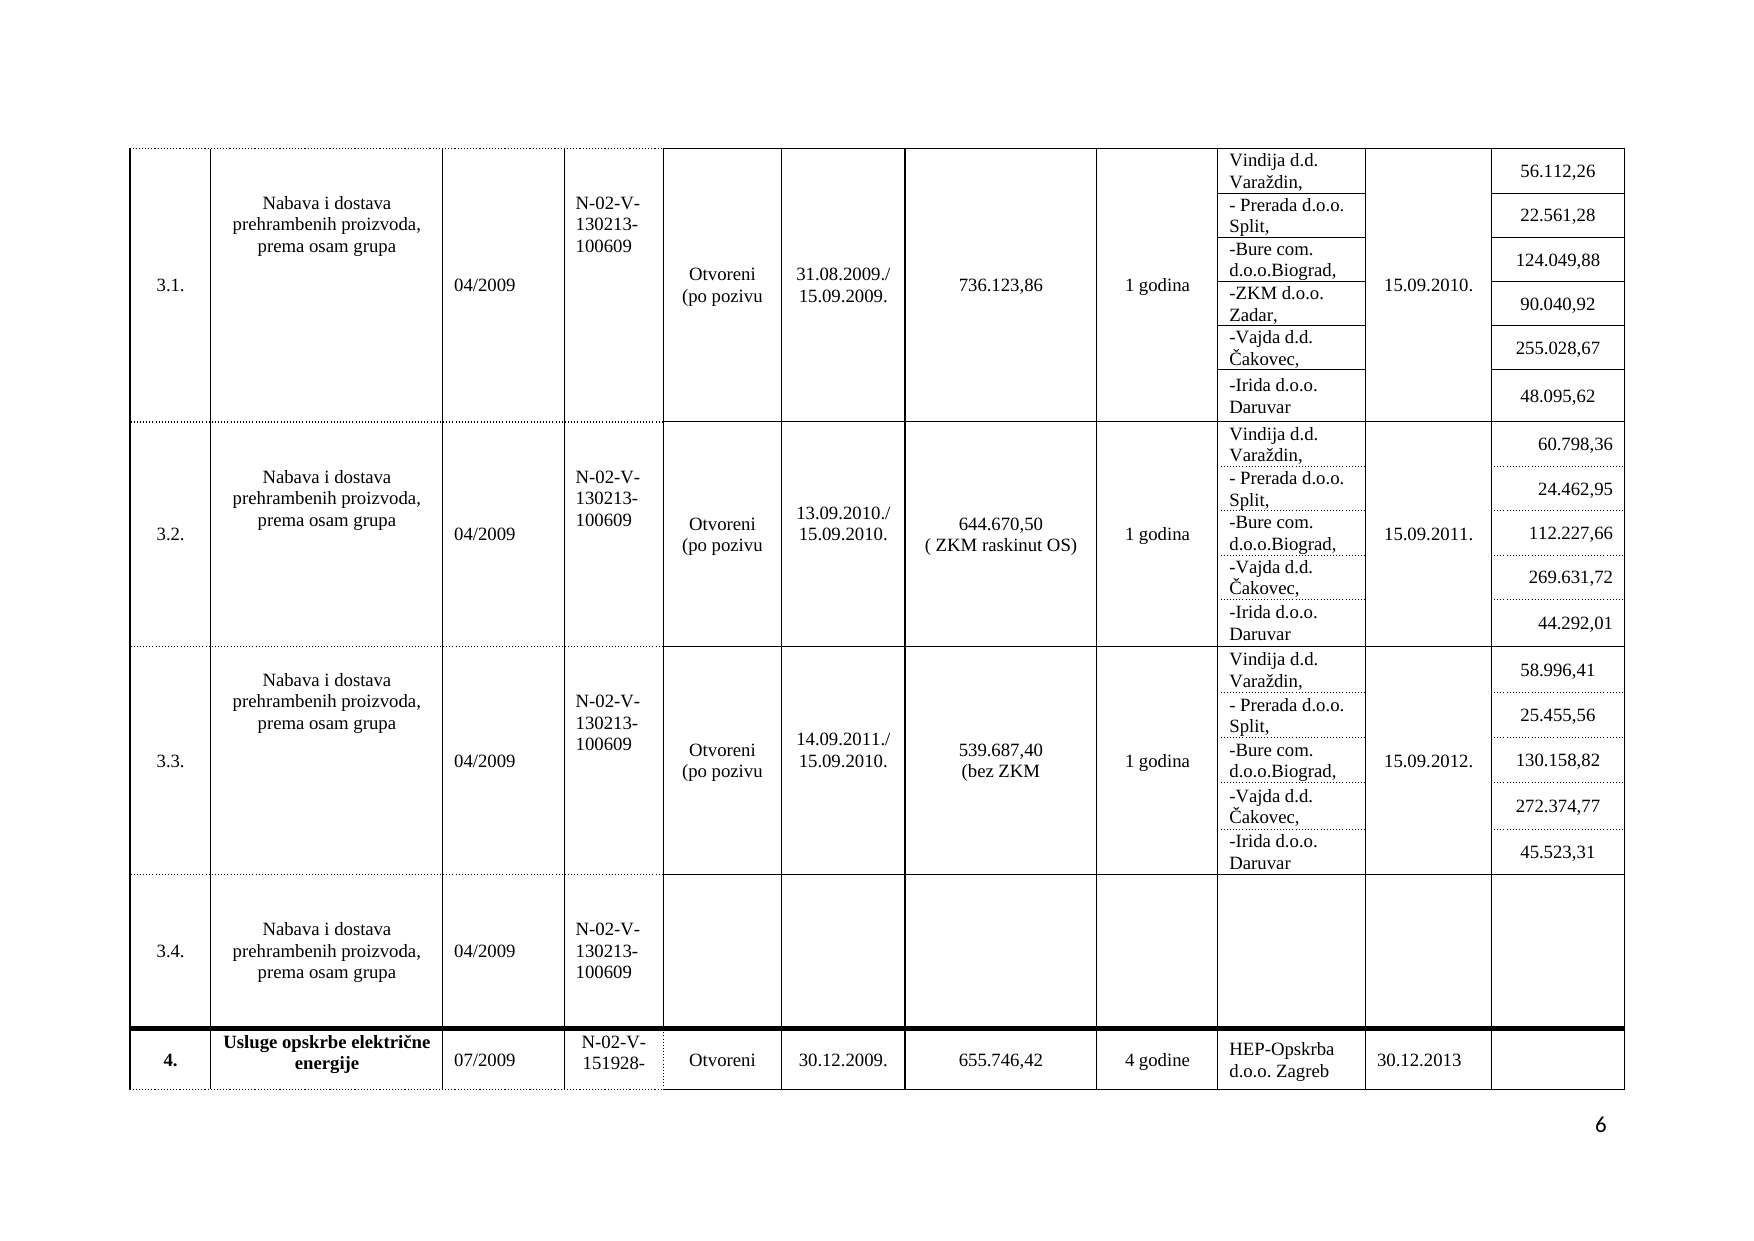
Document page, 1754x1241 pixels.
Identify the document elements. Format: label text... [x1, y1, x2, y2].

table_cell -Bure com. d.o.o.Biograd, [1218, 510, 1365, 554]
table_cell 539.687,40 (bez ZKM [906, 647, 1096, 873]
table_cell 04/2009 [443, 646, 564, 873]
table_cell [565, 148, 663, 421]
table_cell [664, 875, 781, 1026]
table_cell 130.158,82 [1492, 737, 1624, 782]
table_cell 1 godina [1097, 422, 1217, 646]
table_cell 269.631,72 [1492, 555, 1624, 599]
table_cell [1366, 875, 1491, 1026]
table_cell -Bure com. d.o.o.Biograd, [1218, 737, 1365, 782]
table_cell 48.095,62 [1492, 370, 1624, 421]
table_cell [1492, 875, 1624, 1026]
table_cell 04/2009 [443, 421, 564, 646]
table_cell -Irida d.o.o. Daruvar [1218, 599, 1365, 646]
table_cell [1218, 1031, 1365, 1089]
table_cell [1492, 1031, 1624, 1089]
table_cell Vindija d.d. Varaždin, [1218, 422, 1365, 466]
table_cell Otvoreni (po pozivu [664, 149, 781, 421]
table_cell 04/2009 [443, 148, 564, 421]
table_cell N-02-V-130213- 100609 [565, 646, 663, 873]
table_cell Nabava i dostava prehrambenih proizvoda, prema osam grupa [211, 646, 442, 873]
table_cell - Prerada d.o.o. Split, [1218, 692, 1365, 737]
table_cell 4. [131, 1031, 210, 1089]
table_cell 90.040,92 [1492, 282, 1624, 325]
table_cell 124.049,88 [1492, 238, 1624, 281]
table_cell 14.09.2011./ 15.09.2010. [782, 647, 904, 873]
table_cell 04/2009 [443, 874, 564, 1026]
table_cell 112.227,66 [1492, 510, 1624, 554]
table_cell 15.09.2011. [1366, 422, 1491, 646]
table_cell [906, 875, 1096, 1026]
table_cell -Vajda d.d. Čakovec, [1218, 555, 1365, 599]
table_cell - Prerada d.o.o. Split, [1218, 194, 1365, 237]
table_cell Vindija d.d. Varaždin, [1218, 647, 1365, 692]
table_cell Nabava i dostava prehrambenih proizvoda, prema osam grupa [211, 421, 442, 646]
table_cell -Irida d.o.o. Daruvar [1218, 829, 1365, 873]
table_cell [211, 1031, 442, 1089]
table_cell [1218, 875, 1365, 1026]
table_cell 25.455,56 [1492, 692, 1624, 737]
table_cell - Prerada d.o.o. Split, [1218, 466, 1365, 510]
table_cell Nabava i dostava prehrambenih proizvoda, prema osam grupa [211, 874, 442, 1026]
table_cell 272.374,77 [1492, 782, 1624, 829]
table_cell 31.08.2009./ 15.09.2009. [782, 149, 904, 421]
table_cell 56.112,26 [1492, 149, 1624, 193]
table_cell 13.09.2010./ 15.09.2010. [782, 422, 904, 646]
table_cell -Vajda d.d. Čakovec, [1218, 326, 1365, 369]
table_cell [782, 875, 904, 1026]
table_cell 15.09.2012. [1366, 647, 1491, 873]
table_cell 30.12.2013 [1366, 1031, 1491, 1089]
table_cell 3.1. [131, 148, 210, 421]
table_cell Otvoreni (po pozivu [664, 422, 781, 646]
table_cell -ZKM d.o.o. Zadar, [1218, 282, 1365, 325]
table_cell 44.292,01 [1492, 599, 1624, 646]
table_cell 07/2009 [443, 1031, 564, 1089]
table_cell 58.996,41 [1492, 647, 1624, 692]
table_cell 1 godina [1097, 149, 1217, 421]
table_cell 1 godina [1097, 647, 1217, 873]
table_cell 655.746,42 [906, 1031, 1096, 1089]
table_cell 4 godine [1097, 1031, 1217, 1089]
table_cell [1097, 875, 1217, 1026]
table_cell 3.4. [131, 874, 210, 1026]
table_cell 45.523,31 [1492, 829, 1624, 873]
table_cell -Bure com. d.o.o.Biograd, [1218, 238, 1365, 281]
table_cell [565, 1031, 663, 1089]
table_cell 22.561,28 [1492, 194, 1624, 237]
table_cell 255.028,67 [1492, 326, 1624, 369]
table_cell 15.09.2010. [1366, 149, 1491, 421]
table_cell 736.123,86 [906, 149, 1096, 421]
table_cell Otvoreni [663, 1031, 781, 1089]
table_cell Vindija d.d. Varaždin, [1218, 149, 1365, 193]
table_cell -Irida d.o.o. Daruvar [1218, 370, 1365, 421]
table_cell -Vajda d.d. Čakovec, [1218, 782, 1365, 829]
table_cell 60.798,36 [1492, 422, 1624, 466]
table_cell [211, 148, 442, 421]
table_cell 3.2. [131, 421, 210, 646]
table_cell 644.670,50 ( ZKM raskinut OS) [906, 422, 1096, 646]
table_cell 24.462,95 [1492, 466, 1624, 510]
table_cell Otvoreni (po pozivu [664, 647, 781, 873]
table_cell 30.12.2009. [782, 1031, 904, 1089]
table_cell N-02-V-130213-100609 [565, 874, 663, 1026]
table_cell N-02-V-130213-100609 [565, 421, 663, 646]
table_cell 3.3. [131, 646, 210, 873]
